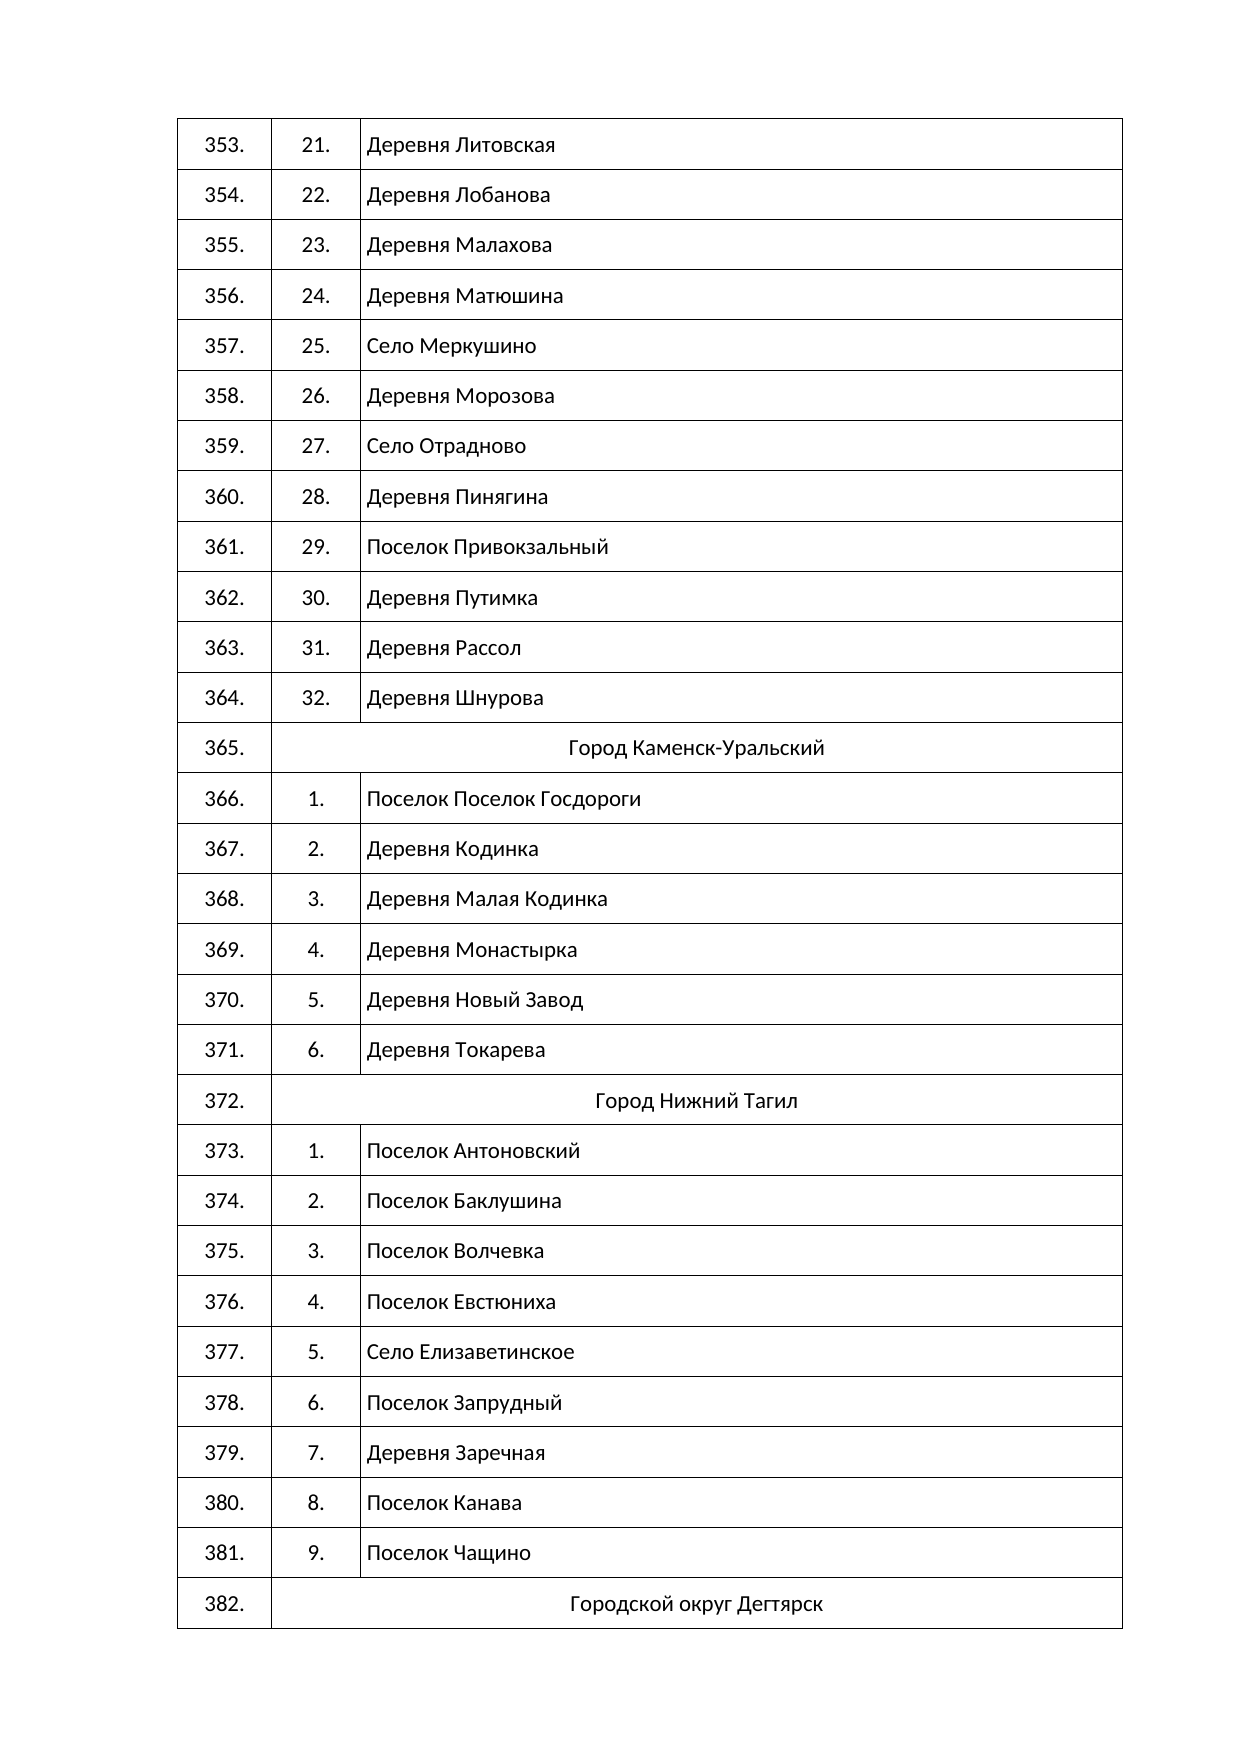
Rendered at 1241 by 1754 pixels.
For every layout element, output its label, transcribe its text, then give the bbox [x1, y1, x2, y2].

table_cell Поселок Волчевка [361, 1226, 1122, 1275]
table_cell Деревня Лобанова [361, 170, 1122, 219]
table_cell Деревня Шнурова [361, 673, 1122, 722]
table_cell Город Нижний Тагил [272, 1075, 1122, 1124]
table_cell 4. [272, 1276, 360, 1326]
table_cell 356. [178, 270, 271, 319]
table_cell Деревня Матюшина [361, 270, 1122, 319]
table_cell Поселок Привокзальный [361, 522, 1122, 571]
table_cell 366. [178, 773, 271, 822]
table_cell Город Каменск-Уральский [272, 723, 1122, 772]
table_cell 28. [272, 471, 360, 521]
table_cell 1. [272, 773, 360, 822]
table_cell 379. [178, 1427, 271, 1477]
table_cell Поселок Антоновский [361, 1125, 1122, 1175]
table_cell Село Отрадново [361, 421, 1122, 470]
table_cell 374. [178, 1176, 271, 1225]
table_cell 360. [178, 471, 271, 521]
table_cell 25. [272, 320, 360, 370]
table_cell 3. [272, 874, 360, 923]
table_cell Поселок Евстюниха [361, 1276, 1122, 1326]
table_cell 382. [178, 1578, 271, 1627]
table_cell 357. [178, 320, 271, 370]
table_cell Поселок Запрудный [361, 1377, 1122, 1426]
table_cell Село Елизаветинское [361, 1327, 1122, 1376]
table_cell 355. [178, 220, 271, 269]
table_cell 371. [178, 1025, 271, 1074]
table_cell 6. [272, 1377, 360, 1426]
table_cell Деревня Малахова [361, 220, 1122, 269]
table_cell Деревня Путимка [361, 572, 1122, 621]
table_cell 361. [178, 522, 271, 571]
table_cell Деревня Морозова [361, 371, 1122, 420]
table_cell Деревня Малая Кодинка [361, 874, 1122, 923]
table_cell Городской округ Дегтярск [272, 1578, 1122, 1627]
table_cell Деревня Рассол [361, 622, 1122, 672]
table_cell Деревня Заречная [361, 1427, 1122, 1477]
table_cell 2. [272, 824, 360, 873]
table_cell 365. [178, 723, 271, 772]
table_cell 8. [272, 1478, 360, 1527]
table_cell 380. [178, 1478, 271, 1527]
table_cell 381. [178, 1528, 271, 1577]
table_cell 22. [272, 170, 360, 219]
table_cell 1. [272, 1125, 360, 1175]
table_cell 372. [178, 1075, 271, 1124]
table_cell 9. [272, 1528, 360, 1577]
table_cell 367. [178, 824, 271, 873]
table_cell 376. [178, 1276, 271, 1326]
table_cell Поселок Канава [361, 1478, 1122, 1527]
table_cell Деревня Кодинка [361, 824, 1122, 873]
table_cell 363. [178, 622, 271, 672]
table_cell 378. [178, 1377, 271, 1426]
table_cell 24. [272, 270, 360, 319]
table_cell 364. [178, 673, 271, 722]
table_cell 3. [272, 1226, 360, 1275]
table_cell 375. [178, 1226, 271, 1275]
table_cell 4. [272, 924, 360, 973]
table_cell 377. [178, 1327, 271, 1376]
table_cell 368. [178, 874, 271, 923]
table_cell 359. [178, 421, 271, 470]
table_cell 354. [178, 170, 271, 219]
table_cell 362. [178, 572, 271, 621]
table_cell Деревня Токарева [361, 1025, 1122, 1074]
table_cell 5. [272, 1327, 360, 1376]
table_cell Деревня Монастырка [361, 924, 1122, 973]
table_cell 370. [178, 975, 271, 1024]
table_cell Поселок Чащино [361, 1528, 1122, 1577]
table_cell 358. [178, 371, 271, 420]
table_cell Деревня Пинягина [361, 471, 1122, 521]
table_cell 23. [272, 220, 360, 269]
table_cell 27. [272, 421, 360, 470]
table_cell Село Меркушино [361, 320, 1122, 370]
table_cell Поселок Баклушина [361, 1176, 1122, 1225]
table_cell Деревня Литовская [361, 119, 1122, 168]
table_cell 6. [272, 1025, 360, 1074]
table_cell 26. [272, 371, 360, 420]
table_cell 32. [272, 673, 360, 722]
table_cell Деревня Новый Завод [361, 975, 1122, 1024]
table_cell Поселок Поселок Госдороги [361, 773, 1122, 822]
table_cell 353. [178, 119, 271, 168]
table_cell 7. [272, 1427, 360, 1477]
table_cell 2. [272, 1176, 360, 1225]
table_cell 21. [272, 119, 360, 168]
table_cell 369. [178, 924, 271, 973]
table_cell 5. [272, 975, 360, 1024]
table_cell 373. [178, 1125, 271, 1175]
table_cell 31. [272, 622, 360, 672]
table_cell 29. [272, 522, 360, 571]
table_cell 30. [272, 572, 360, 621]
